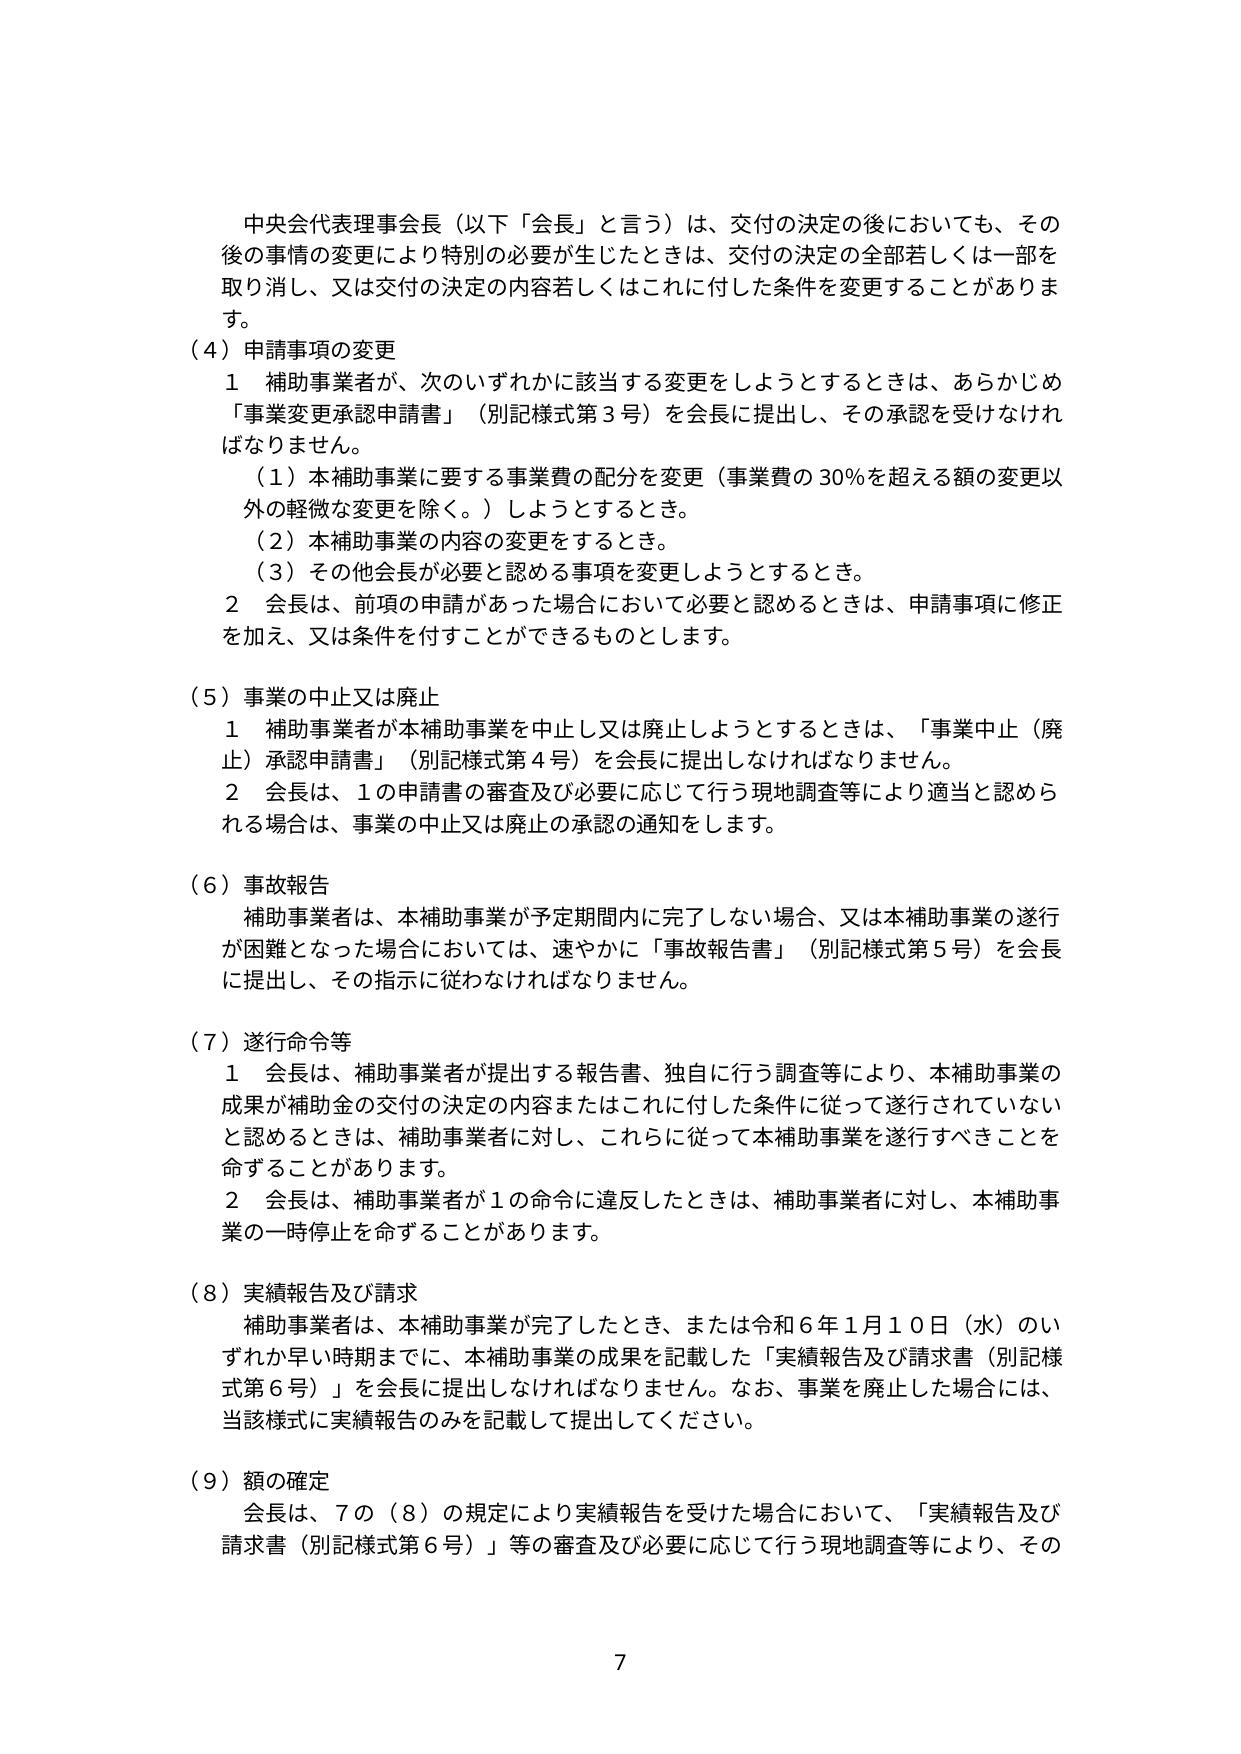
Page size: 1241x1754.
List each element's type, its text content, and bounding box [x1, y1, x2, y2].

text （４）申請事項の変更 [177, 333, 1063, 365]
text 補助事業者は、本補助事業が完了したとき、または令和６年１月１０日（水）のいずれか早い時期までに、本補助事業の成果を記載した「実績報告及び請求書（別記様式第６号）」を会長に提出しなければなりません。なお、事業を廃止した場合には、当該様式に実績報告のみを記載して提出してください。 [221, 1308, 1063, 1434]
text （１）本補助事業に要する事業費の配分を変更（事業費の30％を超える額の変更以外の軽微な変更を除く。）しようとするとき。 [243, 460, 1063, 524]
text （９）額の確定 [177, 1464, 1063, 1496]
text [221, 1496, 1063, 1559]
text （６）事故報告 [177, 868, 1063, 900]
text 補助事業者は、本補助事業が予定期間内に完了しない場合、又は本補助事業の遂行が困難となった場合においては、速やかに「事故報告書」（別記様式第５号）を会長に提出し、その指示に従わなければなりません。 [221, 900, 1063, 995]
text １ 会長は、補助事業者が提出する報告書、独自に行う調査等により、本補助事業の成果が補助金の交付の決定の内容またはこれに付した条件に従って遂行されていないと認めるときは、補助事業者に対し、これらに従って本補助事業を遂行すべきことを命ずることがあります。 [221, 1056, 1063, 1183]
text （８）実績報告及び請求 [177, 1276, 1063, 1308]
text （３）その他会長が必要と認める事項を変更しようとするとき。 [243, 555, 1063, 587]
text １ 補助事業者が本補助事業を中止し又は廃止しようとするときは、「事業中止（廃止）承認申請書」（別記様式第４号）を会長に提出しなければなりません。 [221, 712, 1063, 775]
text （７）遂行命令等 [177, 1025, 1063, 1056]
text 中央会代表理事会長（以下「会長」と言う）は、交付の決定の後においても、その後の事情の変更により特別の必要が生じたときは、交付の決定の全部若しくは一部を取り消し、又は交付の決定の内容若しくはこれに付した条件を変更することがあります。 [221, 207, 1063, 333]
text ２ 会長は、補助事業者が１の命令に違反したときは、補助事業者に対し、本補助事業の一時停止を命ずることがあります。 [221, 1183, 1063, 1246]
text （２）本補助事業の内容の変更をするとき。 [243, 524, 1063, 555]
text １ 補助事業者が、次のいずれかに該当する変更をしようとするときは、あらかじめ「事業変更承認申請書」（別記様式第3号）を会長に提出し、その承認を受けなければなりません。 [221, 365, 1063, 460]
text ２ 会長は、１の申請書の審査及び必要に応じて行う現地調査等により適当と認められる場合は、事業の中止又は廃止の承認の通知をします。 [221, 775, 1063, 838]
text （５）事業の中止又は廃止 [177, 680, 1063, 712]
text ２ 会長は、前項の申請があった場合において必要と認めるときは、申請事項に修正を加え、又は条件を付すことができるものとします。 [221, 587, 1063, 650]
